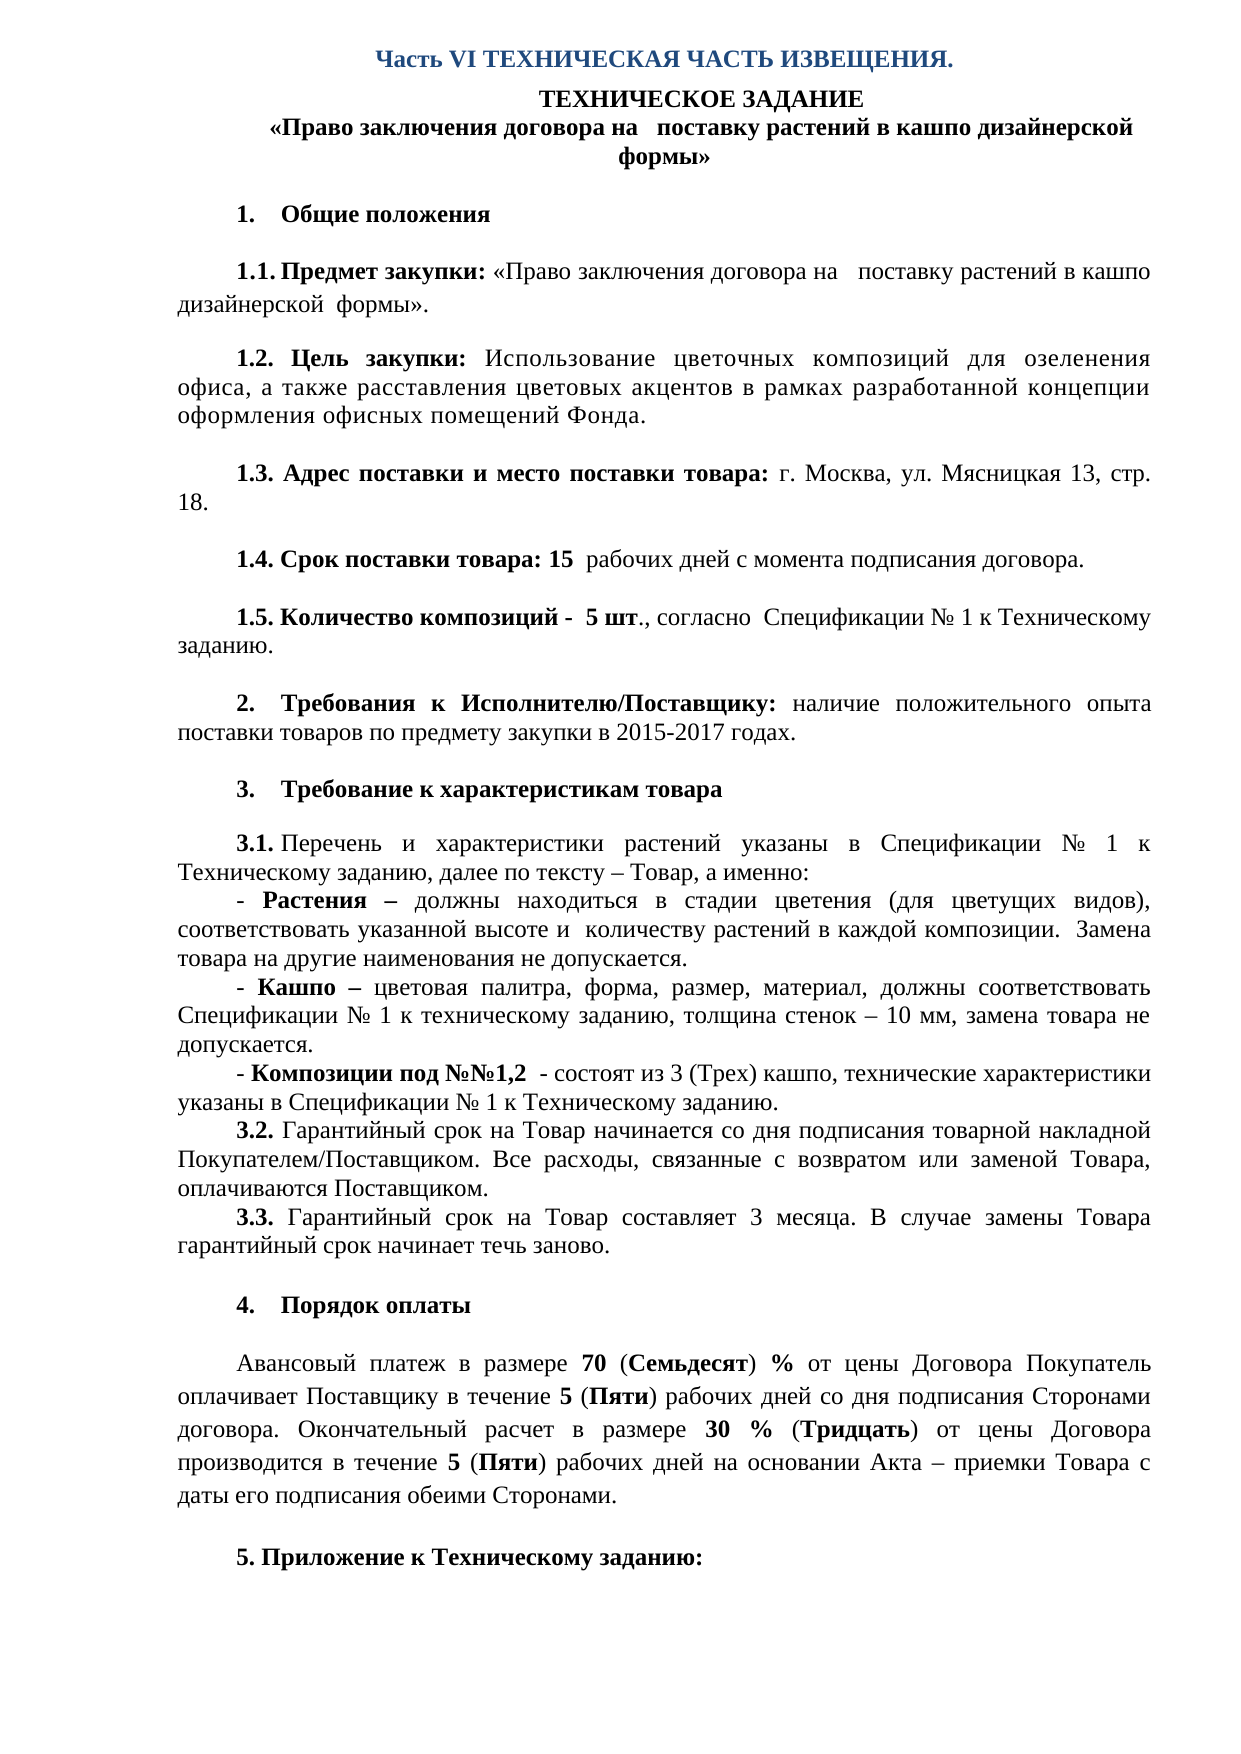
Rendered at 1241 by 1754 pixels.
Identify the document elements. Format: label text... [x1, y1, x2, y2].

list Авансовый платеж в размере 70 (Семьдесят) % от цены Договора Покупатель оплачивает Поставщику в течение 5 (Пяти) рабочих дней со дня подписания Сторонами договора. Окончательный расчет в размере 30 % (Тридцать) от цены Договора производится в течение 5 (Пяти) рабочих дней на основании Акта – приемки Товара с даты его подписания обеими Сторонами. [177, 1348, 1152, 1509]
text 3.3. Гарантийный срок на Товар составляет 3 месяца. В случае замены Товара гарантийный срок начинает течь заново. [177, 1202, 1152, 1259]
list Требования к Исполнителю/Поставщику: наличие положительного опыта поставки товаров по предмету закупки в 2015-2017 годах. [177, 688, 1152, 746]
list Предмет закупки: «Право заключения договора на поставку растений в кашпо дизайнерской формы». [177, 256, 1152, 318]
text Часть VI ТЕХНИЧЕСКАЯ ЧАСТЬ ИЗВЕЩЕНИЯ. [177, 44, 1152, 73]
text 3.2. Гарантийный срок на Товар начинается со дня подписания товарной накладной Покупателем/Поставщиком. Все расходы, связанные с возвратом или заменой Товара, оплачиваются Поставщиком. [177, 1116, 1152, 1202]
text 1.5. Количество композиций - 5 шт., согласно Спецификации № 1 к Техническому заданию. [177, 602, 1152, 659]
text «Право заключения договора на поставку растений в кашпо дизайнерской формы» [177, 112, 1152, 170]
text 1.3. Адрес поставки и место поставки товара: г. Москва, ул. Мясницкая 13, стр. 18. [177, 458, 1152, 516]
text - Кашпо – цветовая палитра, форма, размер, материал, должны соответствовать Спецификации № 1 к техническому заданию, толщина стенок – 10 мм, замена товара не допускается. [177, 972, 1152, 1058]
text - Композиции под №№1,2 - состоят из 3 (Трех) кашпо, технические характеристики указаны в Спецификации № 1 к Техническому заданию. [177, 1058, 1152, 1116]
text 1.2. Цель закупки: Использование цветочных композиций для озеленения офиса, а также расставления цветовых акцентов в рамках разработанной концепции оформления офисных помещений Фонда. [177, 343, 1152, 429]
list Требование к характеристикам товара [177, 774, 1152, 803]
text - Растения – должны находиться в стадии цветения (для цветущих видов), соответствовать указанной высоте и количеству растений в каждой композиции. Замена товара на другие наименования не допускается. [177, 886, 1152, 972]
text 1.4. Срок поставки товара: 15 рабочих дней с момента подписания договора. [177, 544, 1152, 573]
list Перечень и характеристики растений указаны в Спецификации № 1 к Техническому заданию, далее по тексту – Товар, а именно: [177, 828, 1152, 886]
text ТЕХНИЧЕСКОЕ ЗАДАНИЕ [177, 84, 1152, 112]
list Общие положения [177, 199, 1152, 227]
list 5. Приложение к Техническому заданию: [177, 1542, 1152, 1571]
list Порядок оплаты [177, 1291, 1152, 1319]
